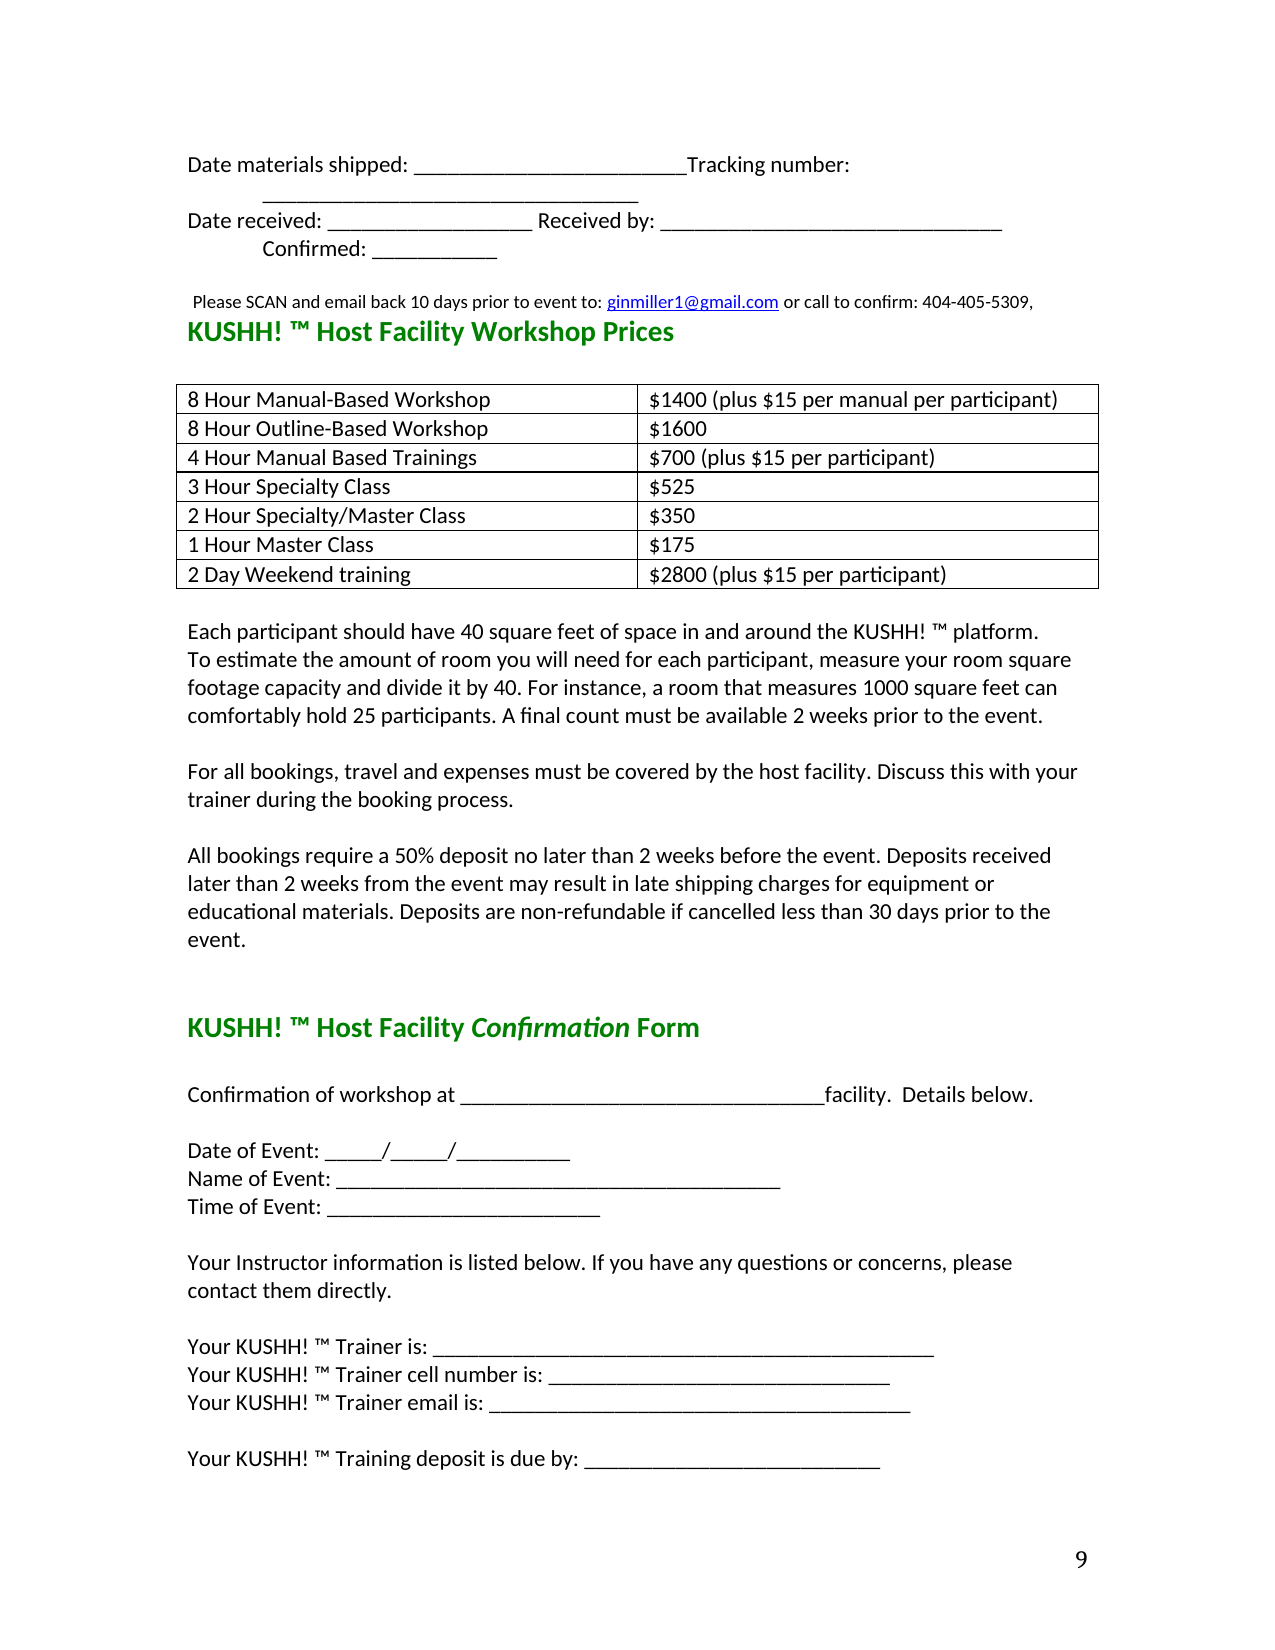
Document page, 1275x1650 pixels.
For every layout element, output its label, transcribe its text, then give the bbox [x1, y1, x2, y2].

text KUSHH! ™ Host Facility Workshop Prices [187, 313, 1087, 349]
table_cell 4 Hour Manual Based Trainings [177, 444, 637, 471]
text Name of Event: _______________________________________ [187, 1164, 1087, 1192]
text Your KUSHH! ™ Trainer email is: _____________________________________ [187, 1388, 1087, 1417]
table_cell $1600 [638, 414, 1098, 442]
text Your Instructor information is listed below. If you have any questions or concerns, please contact them directly. [187, 1248, 1087, 1304]
text Confirmation of workshop at ________________________________facility. Details below. [187, 1080, 1087, 1108]
text Date received: __________________ Received by: ______________________________ Confirmed: ___________ [187, 206, 1087, 262]
text Time of Event: ________________________ [187, 1192, 1087, 1220]
text Each participant should have 40 square feet of space in and around the KUSHH! ™ platform. [187, 617, 1087, 645]
text Your KUSHH! ™ Trainer cell number is: ______________________________ [187, 1361, 1087, 1388]
text Your KUSHH! ™ Trainer is: ____________________________________________ [187, 1332, 1087, 1361]
text Date materials shipped: ________________________Tracking number: _________________________________ [187, 150, 1087, 206]
table_cell $175 [638, 531, 1098, 559]
table_cell 3 Hour Specialty Class [177, 473, 637, 501]
table_cell 8 Hour Outline-Based Workshop [177, 414, 637, 442]
table_header 8 Hour Manual-Based Workshop [177, 385, 637, 413]
table_header $1400 (plus $15 per manual per participant) [638, 385, 1098, 413]
table_cell $350 [638, 502, 1098, 529]
table_cell 1 Hour Master Class [177, 531, 637, 559]
text Please SCAN and email back 10 days prior to event to: ginmiller1@gmail.com or call to confirm: 404-405-5309, [187, 290, 1087, 313]
text Your KUSHH! ™ Training deposit is due by: __________________________ [187, 1444, 1087, 1473]
text For all bookings, travel and expenses must be covered by the host facility. Discuss this with your trainer during the booking process. [187, 757, 1087, 813]
table_cell 2 Hour Specialty/Master Class [177, 502, 637, 529]
text KUSHH! ™ Host Facility Confirmation Form [187, 1009, 1087, 1045]
table_cell $700 (plus $15 per participant) [638, 444, 1098, 471]
text To estimate the amount of room you will need for each participant, measure your room square footage capacity and divide it by 40. For instance, a room that measures 1000 square feet can comfortably hold 25 participants. A final count must be available 2 weeks prior to the event. [187, 645, 1087, 729]
table_cell $2800 (plus $15 per participant) [638, 560, 1098, 588]
text Date of Event: _____/_____/__________ [187, 1136, 1087, 1164]
text All bookings require a 50% deposit no later than 2 weeks before the event. Deposits received later than 2 weeks from the event may result in late shipping charges for equipment or educational materials. Deposits are non-refundable if cancelled less than 30 days prior to the event. [187, 841, 1087, 953]
table_cell $525 [638, 473, 1098, 501]
table_cell 2 Day Weekend training [177, 560, 637, 588]
